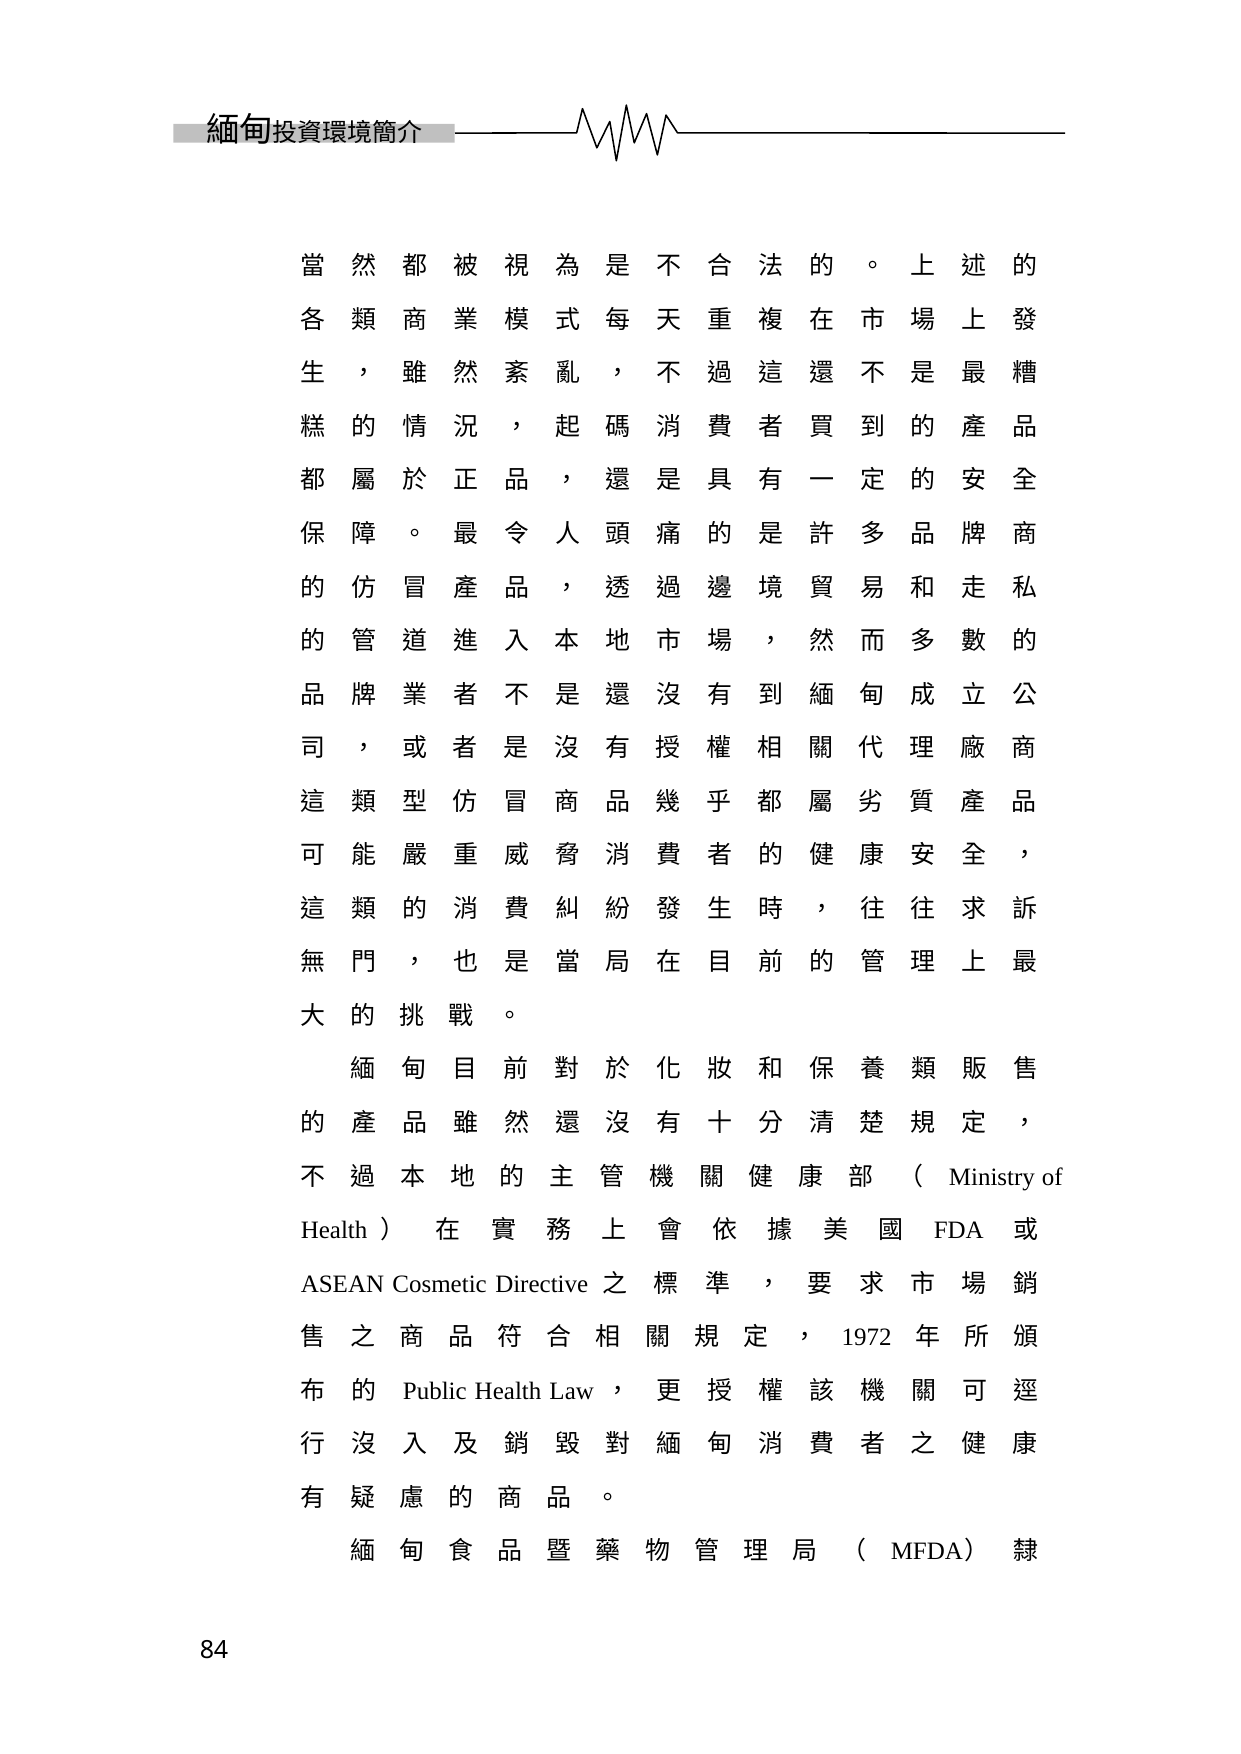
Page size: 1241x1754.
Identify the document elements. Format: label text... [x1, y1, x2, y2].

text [276, 1522, 1063, 1576]
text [276, 237, 1063, 1040]
text 緬甸目前對於化妝和保養類販售的產品雖然還沒有十分清楚規定，不過本地的主管機關健康部（Ministry of Health）在實務上會依據美國FDA或ASEAN Cosmetic Directive之標準，要求市場銷售之商品符合相關規定，1972年所頒布的Public Health Law，更授權該機關可逕行沒入及銷毀對緬甸消費者之健康有疑慮的商品。 [276, 1040, 1063, 1522]
